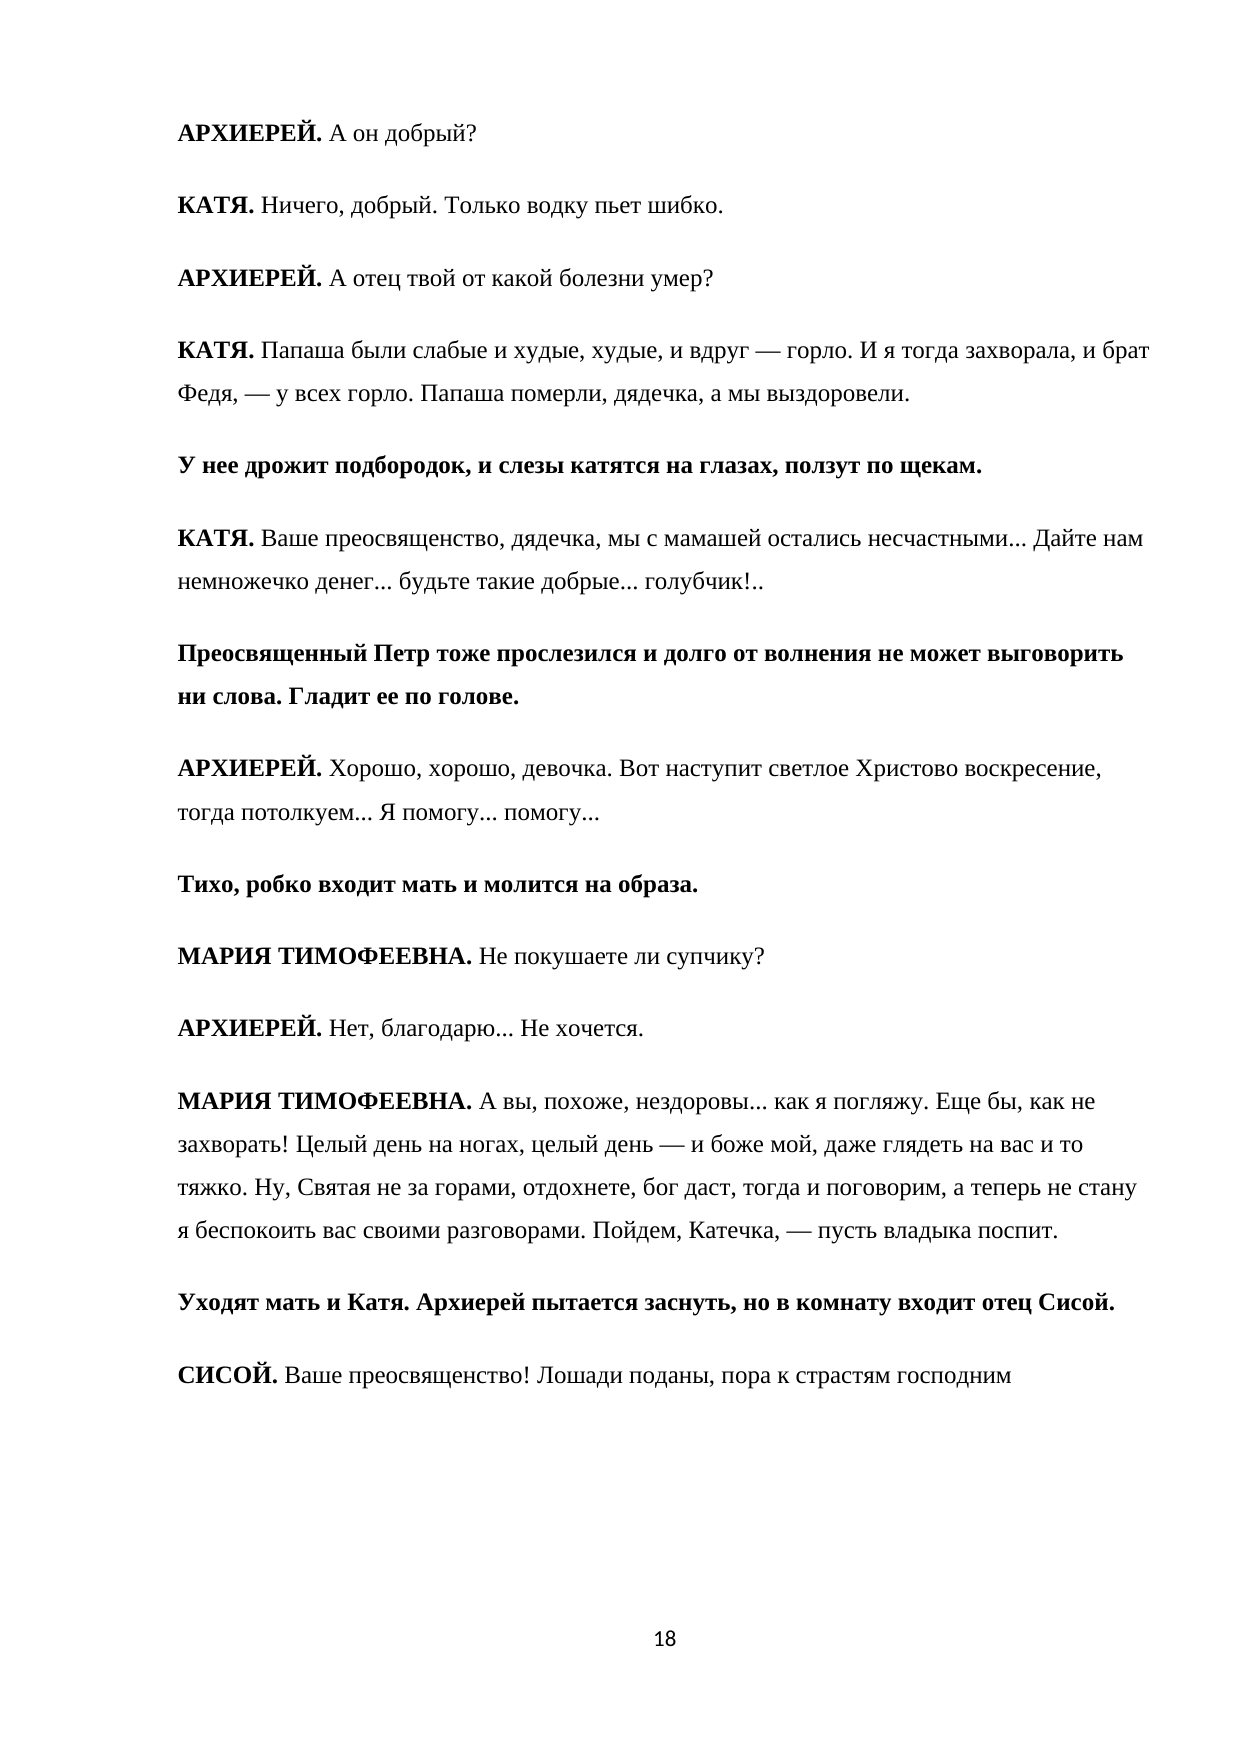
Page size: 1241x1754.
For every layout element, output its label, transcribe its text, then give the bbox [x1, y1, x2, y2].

text АРХИЕРЕЙ. А он добрый? [177, 118, 1152, 147]
text МАРИЯ ТИМОФЕЕВНА. Не покушаете ли супчику? [177, 941, 1152, 970]
text Преосвященный Петр тоже прослезился и долго от волнения не может выговорить ни слова. Гладит ее по голове. [177, 638, 1152, 710]
text КАТЯ. Ваше преосвященство, дядечка, мы с мамашей остались несчастными... Дайте нам немножечко денег... будьте такие добрые... голубчик!.. [177, 523, 1152, 594]
text АРХИЕРЕЙ. Хорошо, хорошо, девочка. Вот наступит светлое Христово воскресение, тогда потолкуем... Я помогу... помогу... [177, 753, 1152, 825]
text КАТЯ. Ничего, добрый. Только водку пьет шибко. [177, 190, 1152, 219]
text СИСОЙ. Ваше преосвященство! Лошади поданы, пора к страстям господним [177, 1360, 1152, 1388]
text МАРИЯ ТИМОФЕЕВНА. А вы, похоже, нездоровы... как я погляжу. Еще бы, как не захворать! Целый день на ногах, целый день — и боже мой, даже глядеть на вас и то тяжко. Ну, Святая не за горами, отдохнете, бог даст, тогда и поговорим, а теперь не стану я беспокоить вас своими разговорами. Пойдем, Катечка, — пусть владыка поспит. [177, 1086, 1152, 1244]
text У нее дрожит подбородок, и слезы катятся на глазах, ползут по щекам. [177, 450, 1152, 479]
text АРХИЕРЕЙ. А отец твой от какой болезни умер? [177, 263, 1152, 291]
text КАТЯ. Папаша были слабые и худые, худые, и вдруг — горло. И я тогда захворала, и брат Федя, — у всех горло. Папаша померли, дядечка, а мы выздоровели. [177, 335, 1152, 407]
text Тихо, робко входит мать и молится на образа. [177, 869, 1152, 898]
text АРХИЕРЕЙ. Нет, благодарю... Не хочется. [177, 1013, 1152, 1042]
text Уходят мать и Катя. Архиерей пытается заснуть, но в комнату входит отец Сисой. [177, 1287, 1152, 1316]
